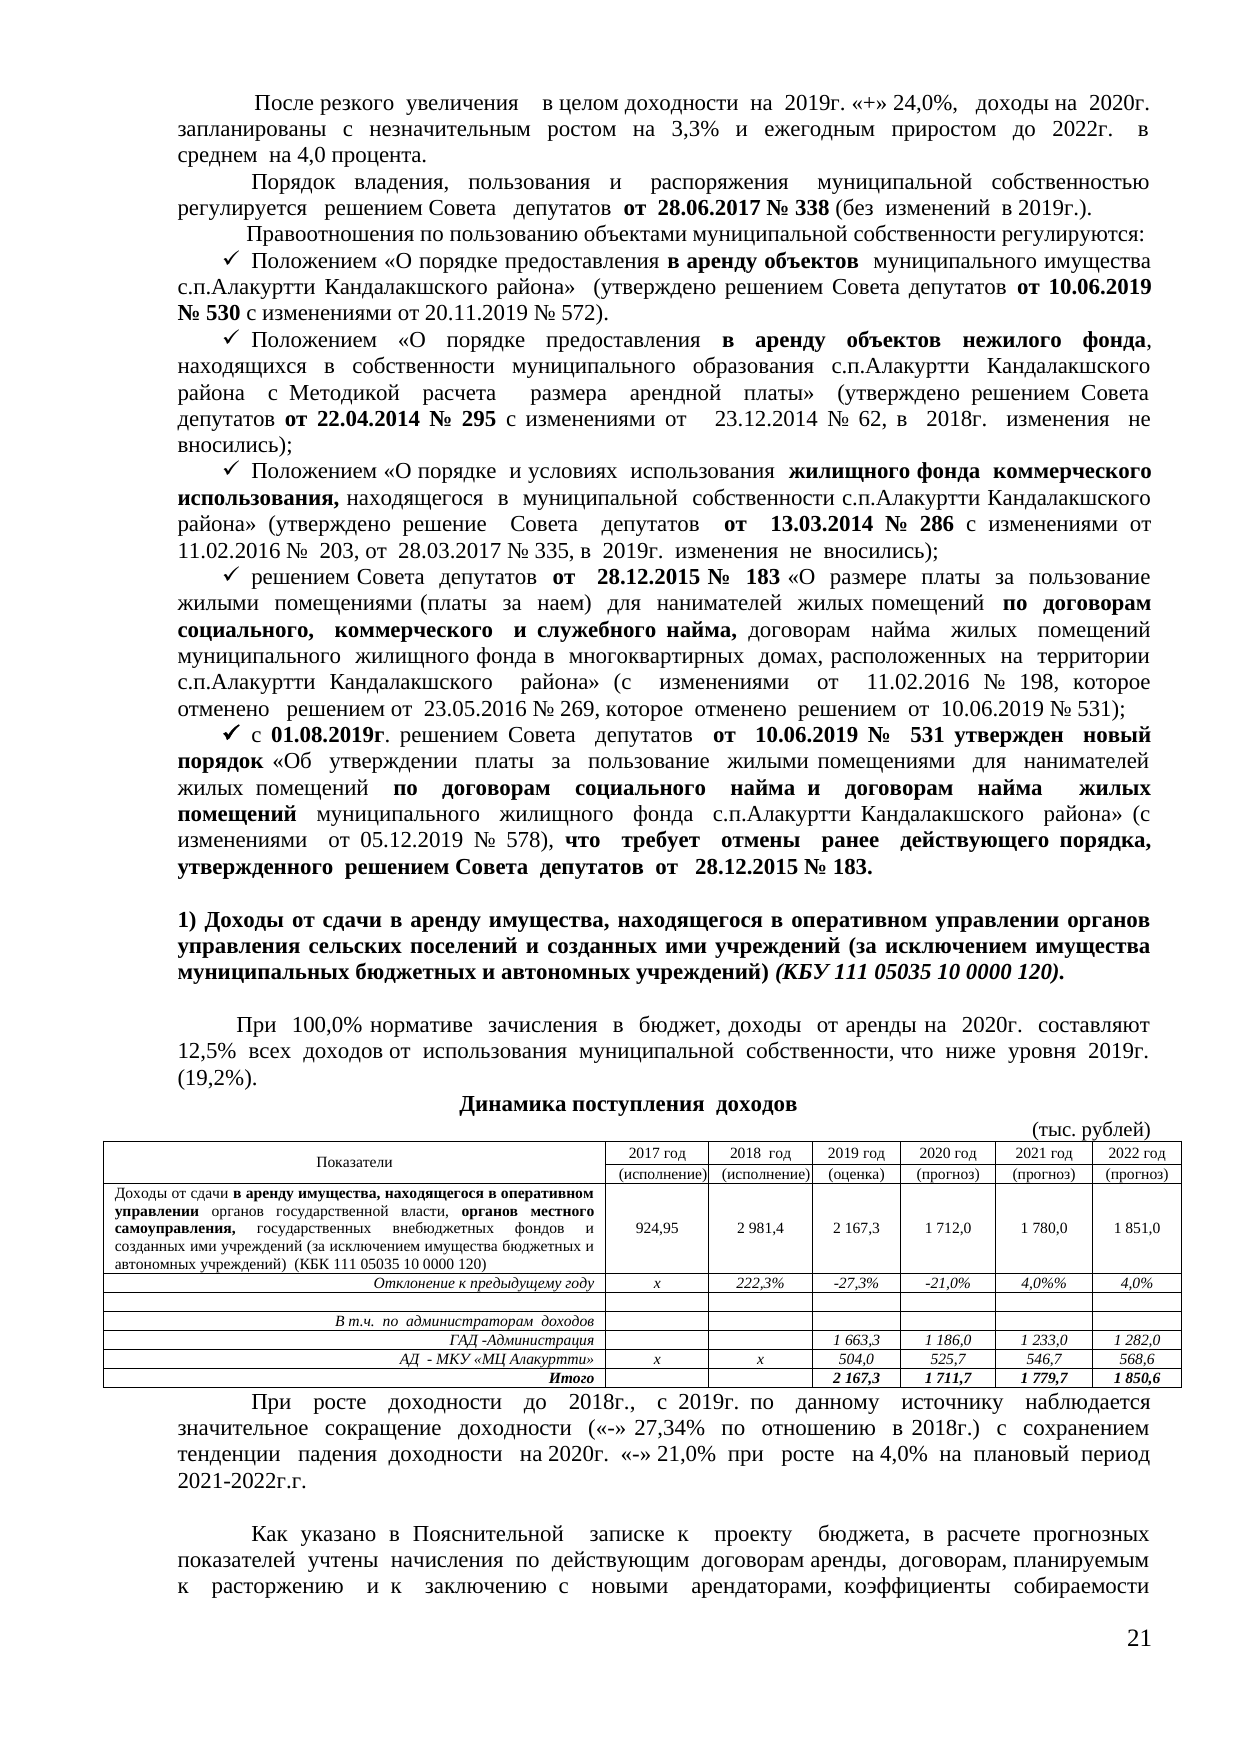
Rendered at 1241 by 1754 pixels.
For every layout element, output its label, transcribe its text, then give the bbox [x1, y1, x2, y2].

table_cell 525,7 [901, 1350, 995, 1368]
text Порядок владения, пользования и распоряжения муниципальной собственностью регулируется решением Совета депутатов от 28.06.2017 № 338 (без изменений в 2019г.). [177, 168, 1152, 220]
table_cell 4,0% [1093, 1274, 1181, 1292]
table_cell (прогноз) [1093, 1165, 1181, 1182]
table_cell В т.ч. по администраторам доходов [104, 1312, 605, 1330]
table_header 2022 год [1093, 1142, 1181, 1163]
table_cell х [606, 1274, 708, 1292]
table_cell 1 711,7 [901, 1369, 995, 1387]
table_header 2017 год [606, 1142, 708, 1163]
text 1) Доходы от сдачи в аренду имущества, находящегося в оперативном управлении органов управления сельских поселений и созданных ими учреждений (за исключением имущества муниципальных бюджетных и автономных учреждений) (КБУ 111 05035 10 0000 120). [177, 906, 1152, 985]
table_cell 1 663,3 [813, 1331, 900, 1349]
table_cell [709, 1331, 812, 1349]
table_cell (прогноз) [901, 1165, 995, 1182]
table_cell [709, 1293, 812, 1311]
table_cell х [709, 1350, 812, 1368]
table_cell 1 851,0 [1093, 1184, 1181, 1273]
table_cell 924,95 [606, 1184, 708, 1273]
table_cell [901, 1312, 995, 1330]
table_cell [709, 1312, 812, 1330]
table_cell Доходы от сдачи в аренду имущества, находящегося в оперативном управлении органов государственной власти, органов местного самоуправления, государственных внебюджетных фондов и созданных ими учреждений (за исключением имущества бюджетных и автономных учреждений) (КБК 111 05035 10 0000 120) [104, 1184, 605, 1273]
list Положением «О порядке предоставления в аренду объектов нежилого фонда, находящихся в собственности муниципального образования с.п.Алакуртти Кандалакшского района с Методикой расчета размера арендной платы» (утверждено решением Совета депутатов от 22.04.2014 № 295 с изменениями от 23.12.2014 № 62, в 2018г. изменения не вносились); [177, 326, 1152, 458]
table_cell [813, 1293, 900, 1311]
table_cell [606, 1312, 708, 1330]
table_cell [709, 1369, 812, 1387]
text При 100,0% нормативе зачисления в бюджет, доходы от аренды на 2020г. составляют 12,5% всех доходов от использования муниципальной собственности, что ниже уровня 2019г. (19,2%). [177, 1011, 1152, 1090]
table_cell -21,0% [901, 1274, 995, 1292]
text При росте доходности до 2018г., с 2019г. по данному источнику наблюдается значительное сокращение доходности («-» 27,34% по отношению в 2018г.) с сохранением тенденции падения доходности на 2020г. «-» 21,0% при росте на 4,0% на плановый период 2021-2022г.г. [177, 1388, 1152, 1493]
table_cell 1 779,7 [996, 1369, 1092, 1387]
table_header 2020 год [901, 1142, 995, 1163]
table_cell Итого [104, 1369, 605, 1387]
table_cell (исполнение) [709, 1165, 812, 1182]
table_cell 1 712,0 [901, 1184, 995, 1273]
list Положением «О порядке и условиях использования жилищного фонда коммерческого использования, находящегося в муниципальной собственности с.п.Алакуртти Кандалакшского района» (утверждено решение Совета депутатов от 13.03.2014 № 286 с изменениями от 11.02.2016 № 203, от 28.03.2017 № 335, в 2019г. изменения не вносились); [177, 458, 1152, 563]
table_cell [813, 1312, 900, 1330]
table_cell 2 167,3 [813, 1369, 900, 1387]
table_header 2021 год [996, 1142, 1092, 1163]
table_cell 546,7 [996, 1350, 1092, 1368]
table_cell ГАД -Администрация [104, 1331, 605, 1349]
list с 01.08.2019г. решением Совета депутатов от 10.06.2019 № 531 утвержден новый порядок «Об утверждении платы за пользование жилыми помещениями для нанимателей жилых помещений по договорам социального найма и договорам найма жилых помещений муниципального жилищного фонда с.п.Алакуртти Кандалакшского района» (с изменениями от 05.12.2019 № 578), что требует отмены ранее действующего порядка, утвержденного решением Совета депутатов от 28.12.2015 № 183. [177, 721, 1152, 879]
table_cell 1 282,0 [1093, 1331, 1181, 1349]
table_cell 2 167,3 [813, 1184, 900, 1273]
table_cell -27,3% [813, 1274, 900, 1292]
table_cell АД - МКУ «МЦ Алакуртти» [104, 1350, 605, 1368]
table_cell 1 233,0 [996, 1331, 1092, 1349]
table_cell 222,3% [709, 1274, 812, 1292]
table_cell 1 850,6 [1093, 1369, 1181, 1387]
table_cell (прогноз) [996, 1165, 1092, 1182]
table_cell 1 780,0 [996, 1184, 1092, 1273]
table_cell 504,0 [813, 1350, 900, 1368]
text Динамика поступления доходов [177, 1090, 1152, 1116]
table_cell (оценка) [813, 1165, 900, 1182]
table_cell [606, 1331, 708, 1349]
table_cell [606, 1293, 708, 1311]
table_cell [606, 1369, 708, 1387]
table_header 2019 год [813, 1142, 900, 1163]
table_cell (исполнение) [606, 1165, 708, 1182]
table_cell [1093, 1293, 1181, 1311]
table_cell Отклонение к предыдущему году [104, 1274, 605, 1292]
table_cell х [606, 1350, 708, 1368]
table_cell 1 186,0 [901, 1331, 995, 1349]
text После резкого увеличения в целом доходности на 2019г. «+» 24,0%, доходы на 2020г. запланированы с незначительным ростом на 3,3% и ежегодным приростом до 2022г. в среднем на 4,0 процента. [177, 89, 1152, 168]
table_cell 568,6 [1093, 1350, 1181, 1368]
table_cell 2 981,4 [709, 1184, 812, 1273]
table_cell [1093, 1312, 1181, 1330]
table_cell [104, 1293, 605, 1311]
list Положением «О порядке предоставления в аренду объектов муниципального имущества с.п.Алакуртти Кандалакшского района» (утверждено решением Совета депутатов от 10.06.2019 № 530 с изменениями от 20.11.2019 № 572). [177, 247, 1152, 326]
text Правоотношения по пользованию объектами муниципальной собственности регулируются: [177, 220, 1152, 247]
table_cell [996, 1293, 1092, 1311]
table_cell 4,0%% [996, 1274, 1092, 1292]
table_cell [996, 1312, 1092, 1330]
list (тыс. рублей) [207, 1116, 1152, 1141]
list решением Совета депутатов от 28.12.2015 № 183 «О размере платы за пользование жилыми помещениями (платы за наем) для нанимателей жилых помещений по договорам социального, коммерческого и служебного найма, договорам найма жилых помещений муниципального жилищного фонда в многоквартирных домах, расположенных на территории с.п.Алакуртти Кандалакшского района» (с изменениями от 11.02.2016 № 198, которое отменено решением от 23.05.2016 № 269, которое отменено решением от 10.06.2019 № 531); [177, 563, 1152, 721]
table_cell [901, 1293, 995, 1311]
table_header 2018 год [709, 1142, 812, 1163]
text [177, 1519, 1152, 1599]
table_header Показатели [104, 1142, 605, 1182]
